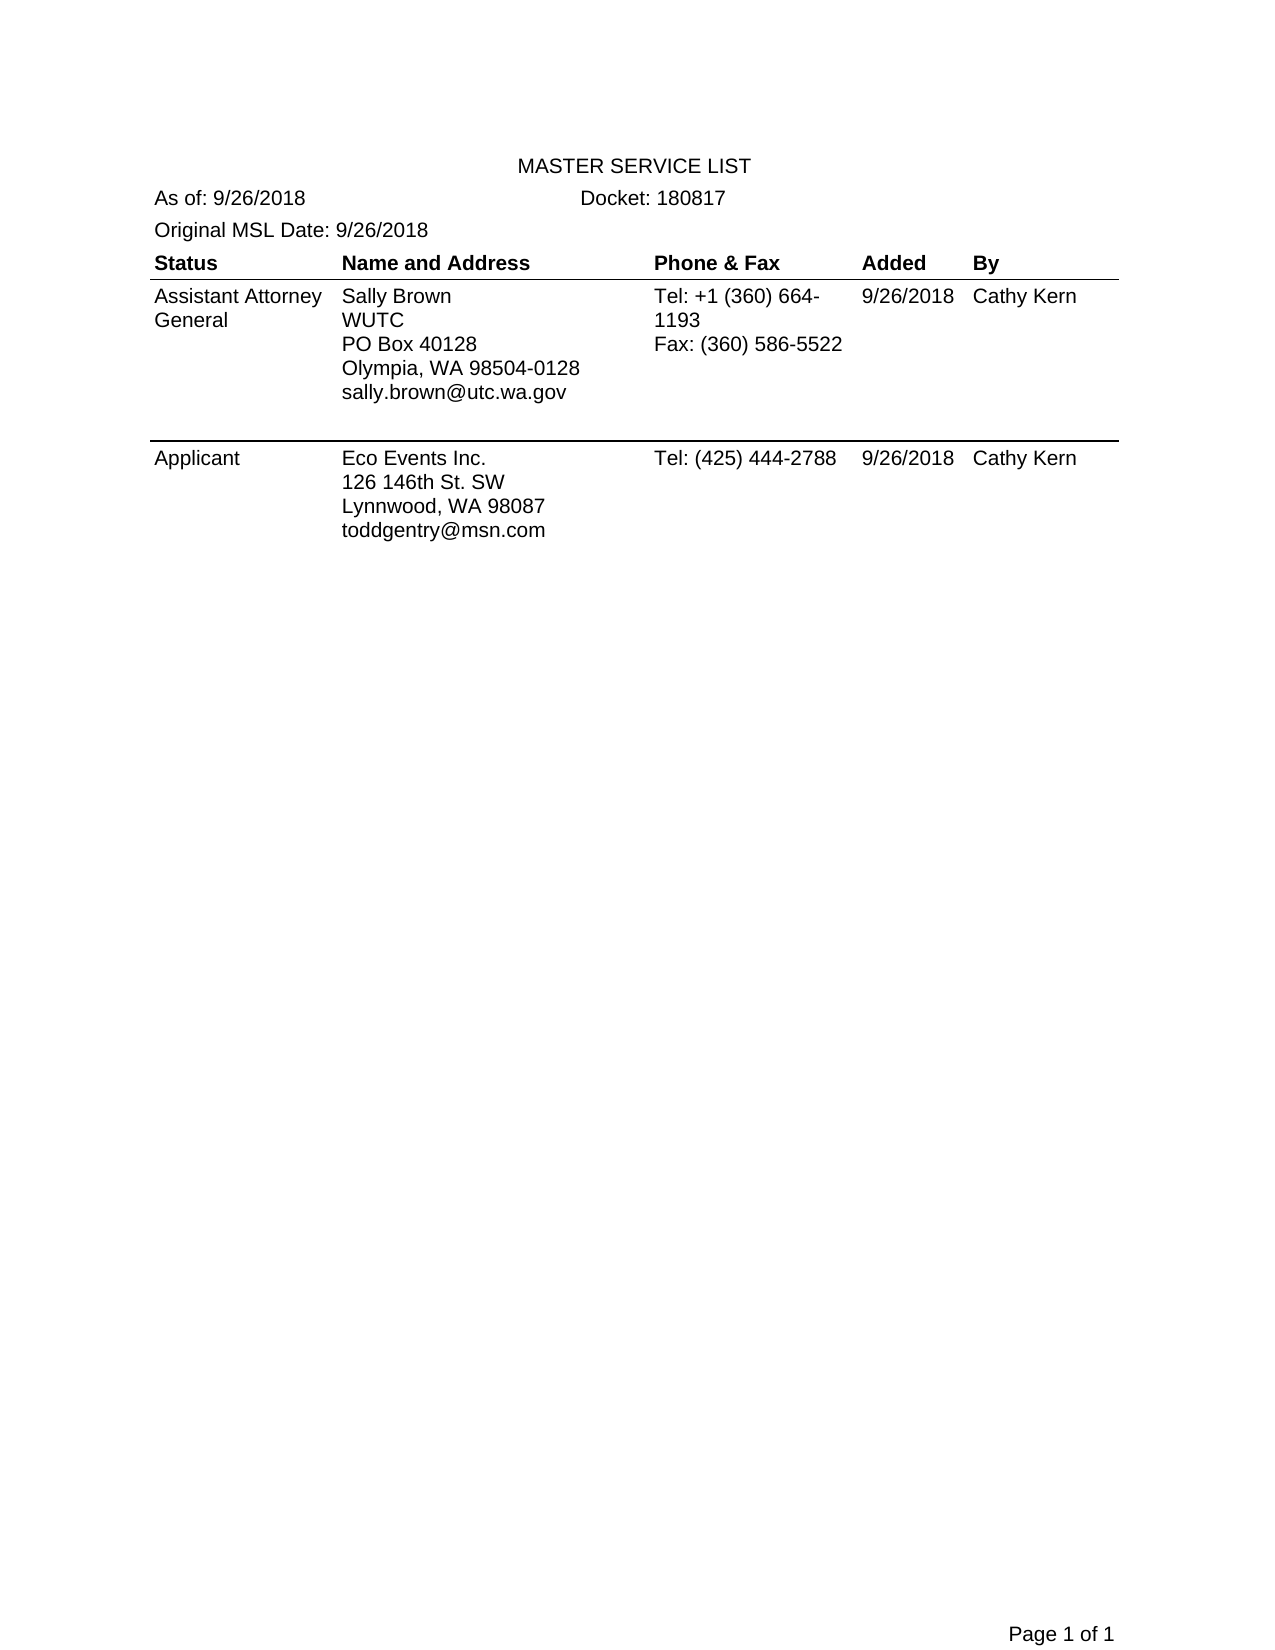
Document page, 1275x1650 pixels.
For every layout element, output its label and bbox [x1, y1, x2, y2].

table_header [150, 150, 1119, 279]
table_header [150, 280, 1119, 440]
table_header [150, 442, 1119, 578]
